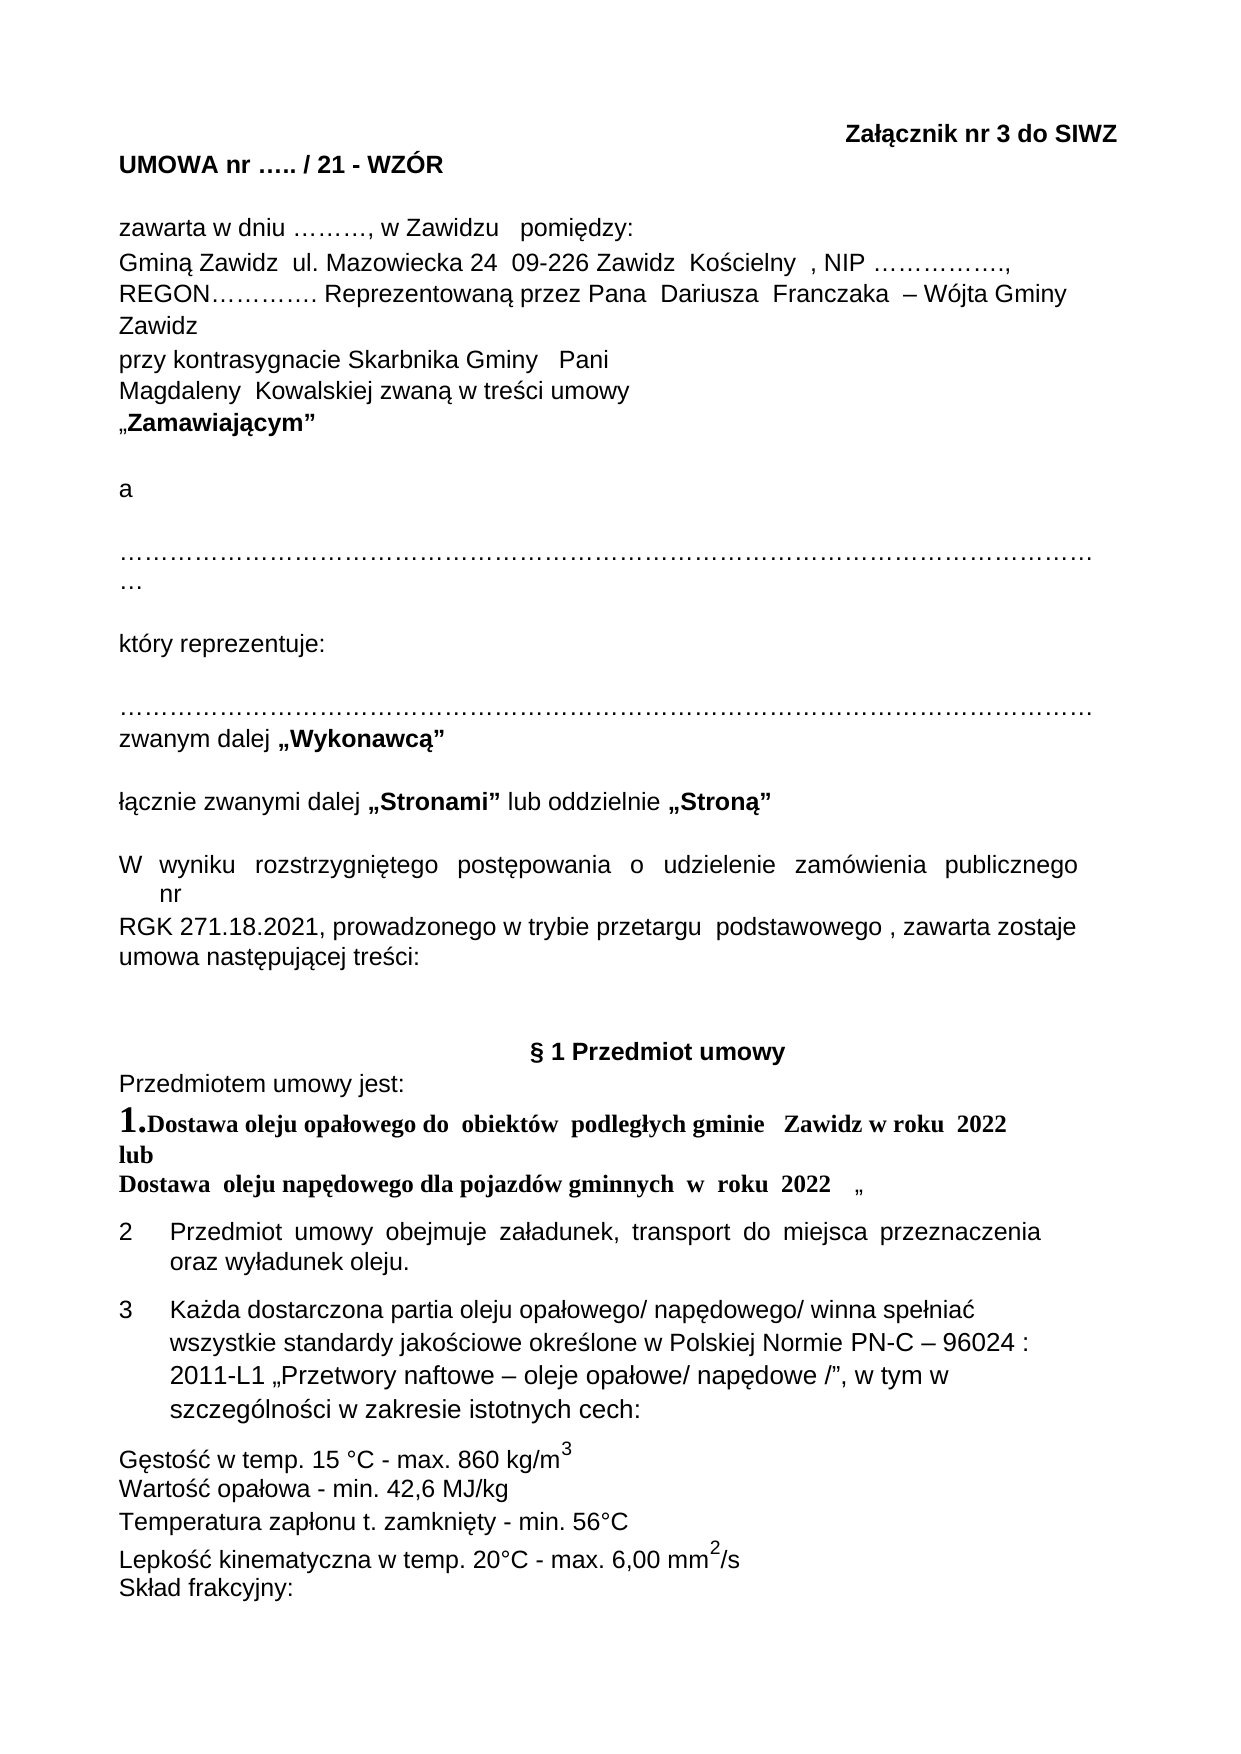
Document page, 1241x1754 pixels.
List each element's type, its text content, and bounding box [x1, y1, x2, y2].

text Temperatura zapłonu t. zamknięty - min. 56°C [119, 1507, 1117, 1536]
text UMOWA nr ….. / 21 - WZÓR [119, 150, 1117, 179]
text Gminą Zawidz ul. Mazowiecka 24 09-226 Zawidz Kościelny , NIP ……………., REGON…………. Reprezentowaną przez Pana Dariusza Franczaka – Wójta Gminy Zawidz [119, 248, 1107, 340]
list Przedmiot umowy obejmuje załadunek, transport do miejsca przeznaczenia oraz wyładunek oleju. [119, 1217, 1042, 1276]
text zwanym dalej „Wykonawcą” [119, 724, 1117, 753]
text Wartość opałowa - min. 42,6 MJ/kg [119, 1476, 1117, 1503]
text RGK 271.18.2021, prowadzonego w trybie przetargu podstawowego , zawarta zostaje umowa następującej treści: [119, 912, 1105, 971]
text który reprezentuje: [119, 629, 1117, 658]
text Załącznik nr 3 do SIWZ [119, 119, 1117, 147]
text W wyniku rozstrzygniętego postępowania o udzielenie zamówienia publicznego nr [119, 850, 1117, 908]
text lub [119, 1141, 1107, 1169]
text Lepkość kinematyczna w temp. 20°C - max. 6,00 mm2/s [119, 1537, 1117, 1575]
text przy kontrasygnacie Skarbnika Gminy Pani Magdaleny Kowalskiej zwaną w treści umowy „Zamawiającym” [119, 345, 809, 437]
text Dostawa oleju napędowego dla pojazdów gminnych w roku 2022 „ [119, 1169, 1051, 1198]
text a [119, 474, 1117, 503]
text ………………………………………………………………………………………………………… [119, 537, 1117, 595]
text łącznie zwanymi dalej „Stronami” lub oddzielnie „Stroną” [119, 787, 1117, 816]
list Każda dostarczona partia oleju opałowego/ napędowego/ winna spełniać wszystkie standardy jakościowe określone w Polskiej Normie PN-C – 96024 : 2011-L1 „Przetwory naftowe – oleje opałowe/ napędowe /”, w tym w szczególności w zakresie istotnych cech: [119, 1294, 1061, 1424]
text ……………………………………………………………………………………………………… [119, 692, 1117, 721]
text 1.Dostawa oleju opałowego do obiektów podległych gminie Zawidz w roku 2022 [119, 1098, 1107, 1141]
list 1 Przedmiot umowy [530, 1037, 1117, 1066]
text Przedmiotem umowy jest: [119, 1069, 1107, 1098]
text Gęstość w temp. 15 °C - max. 860 kg/m3 [119, 1438, 1117, 1476]
text zawarta w dniu ………, w Zawidzu pomiędzy: [119, 213, 1117, 242]
text Skład frakcyjny: [119, 1575, 1117, 1602]
